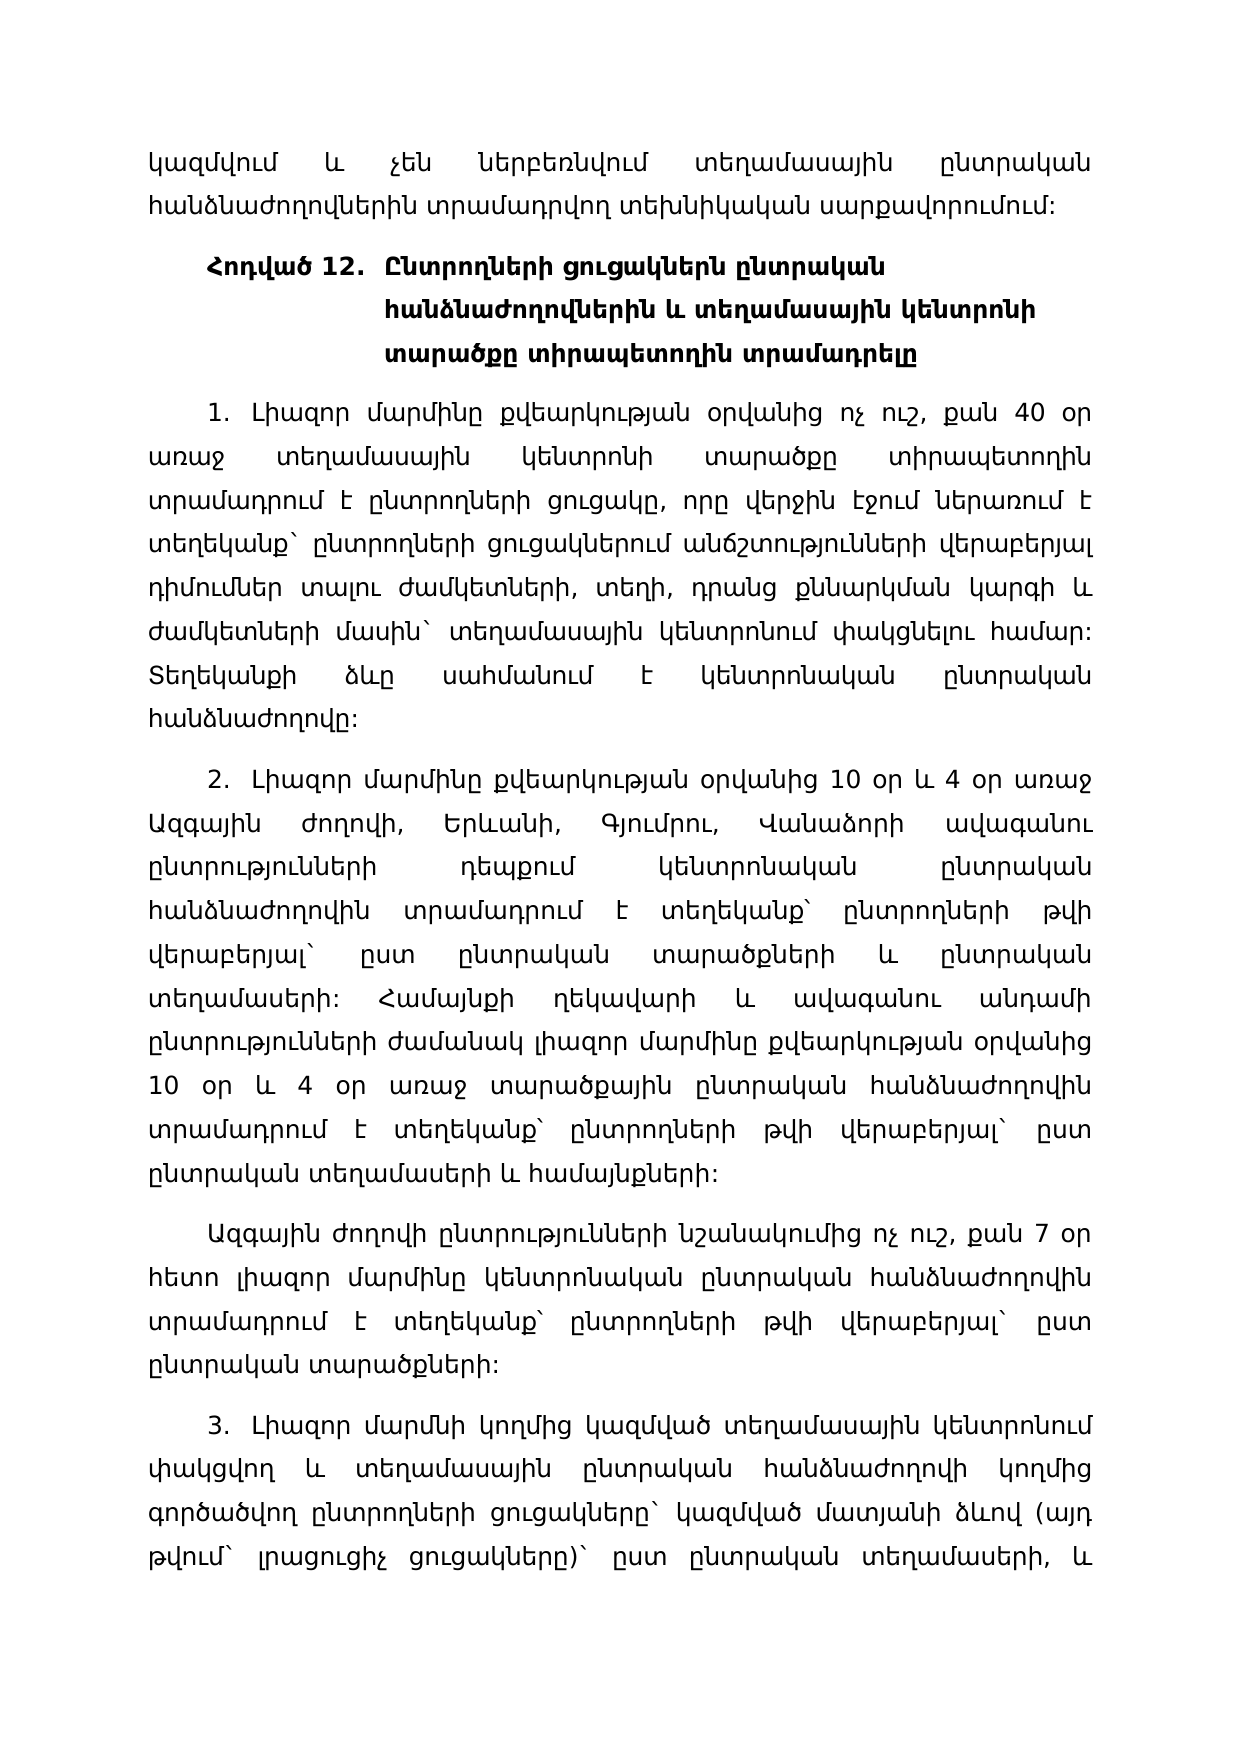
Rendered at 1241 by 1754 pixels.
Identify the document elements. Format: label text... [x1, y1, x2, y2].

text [148, 1411, 1092, 1571]
text Ազգային ժողովի ընտրությունների նշանակումից ոչ ուշ, քան 7 օր հետո լիազոր մարմինը կենտրոնական ընտրական հանձնաժողովին տրամադրում է տեղեկանք՝ ընտրողների թվի վերաբերյալ` ըստ ընտրական տարածքների: [148, 1219, 1092, 1379]
table_header Հոդված 12. [148, 252, 384, 398]
table_header Ընտրողների ցուցակներն ընտրական հանձնաժողովներին և տեղամասային կենտրոնի տարածքը տիրապետողին տրամադրելը [384, 252, 1092, 398]
text 1. Լիազոր մարմինը քվեարկության օրվանից ոչ ուշ, քան 40 օր առաջ տեղամասային կենտրոնի տարածքը տիրապետողին տրամադրում է ընտրողների ցուցակը, որը վերջին էջում ներառում է տեղեկանք` ընտրողների ցուցակներում անճշտությունների վերաբերյալ դիմումներ տալու ժամկետների, տեղի, դրանց քննարկման կարգի և ժամկետների մասին` տեղամասային կենտրոնում փակցնելու համար: Տեղեկանքի ձևը սահմանում է կենտրոնական ընտրական հանձնաժողովը: [148, 398, 1092, 734]
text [148, 148, 1092, 221]
text 2. Լիազոր մարմինը քվեարկության օրվանից 10 օր և 4 օր առաջ Ազգային ժողովի, Երևանի, Գյումրու, Վանաձորի ավագանու ընտրությունների դեպքում կենտրոնական ընտրական հանձնաժողովին տրամադրում է տեղեկանք՝ ընտրողների թվի վերաբերյալ` ըստ ընտրական տարածքների և ընտրական տեղամասերի: Համայնքի ղեկավարի և ավագանու անդամի ընտրությունների ժամանակ լիազոր մարմինը քվեարկության օրվանից 10 օր և 4 օր առաջ տարածքային ընտրական հանձնաժողովին տրամադրում է տեղեկանք՝ ընտրողների թվի վերաբերյալ` ըստ ընտրական տեղամասերի և համայնքների: [148, 765, 1092, 1188]
